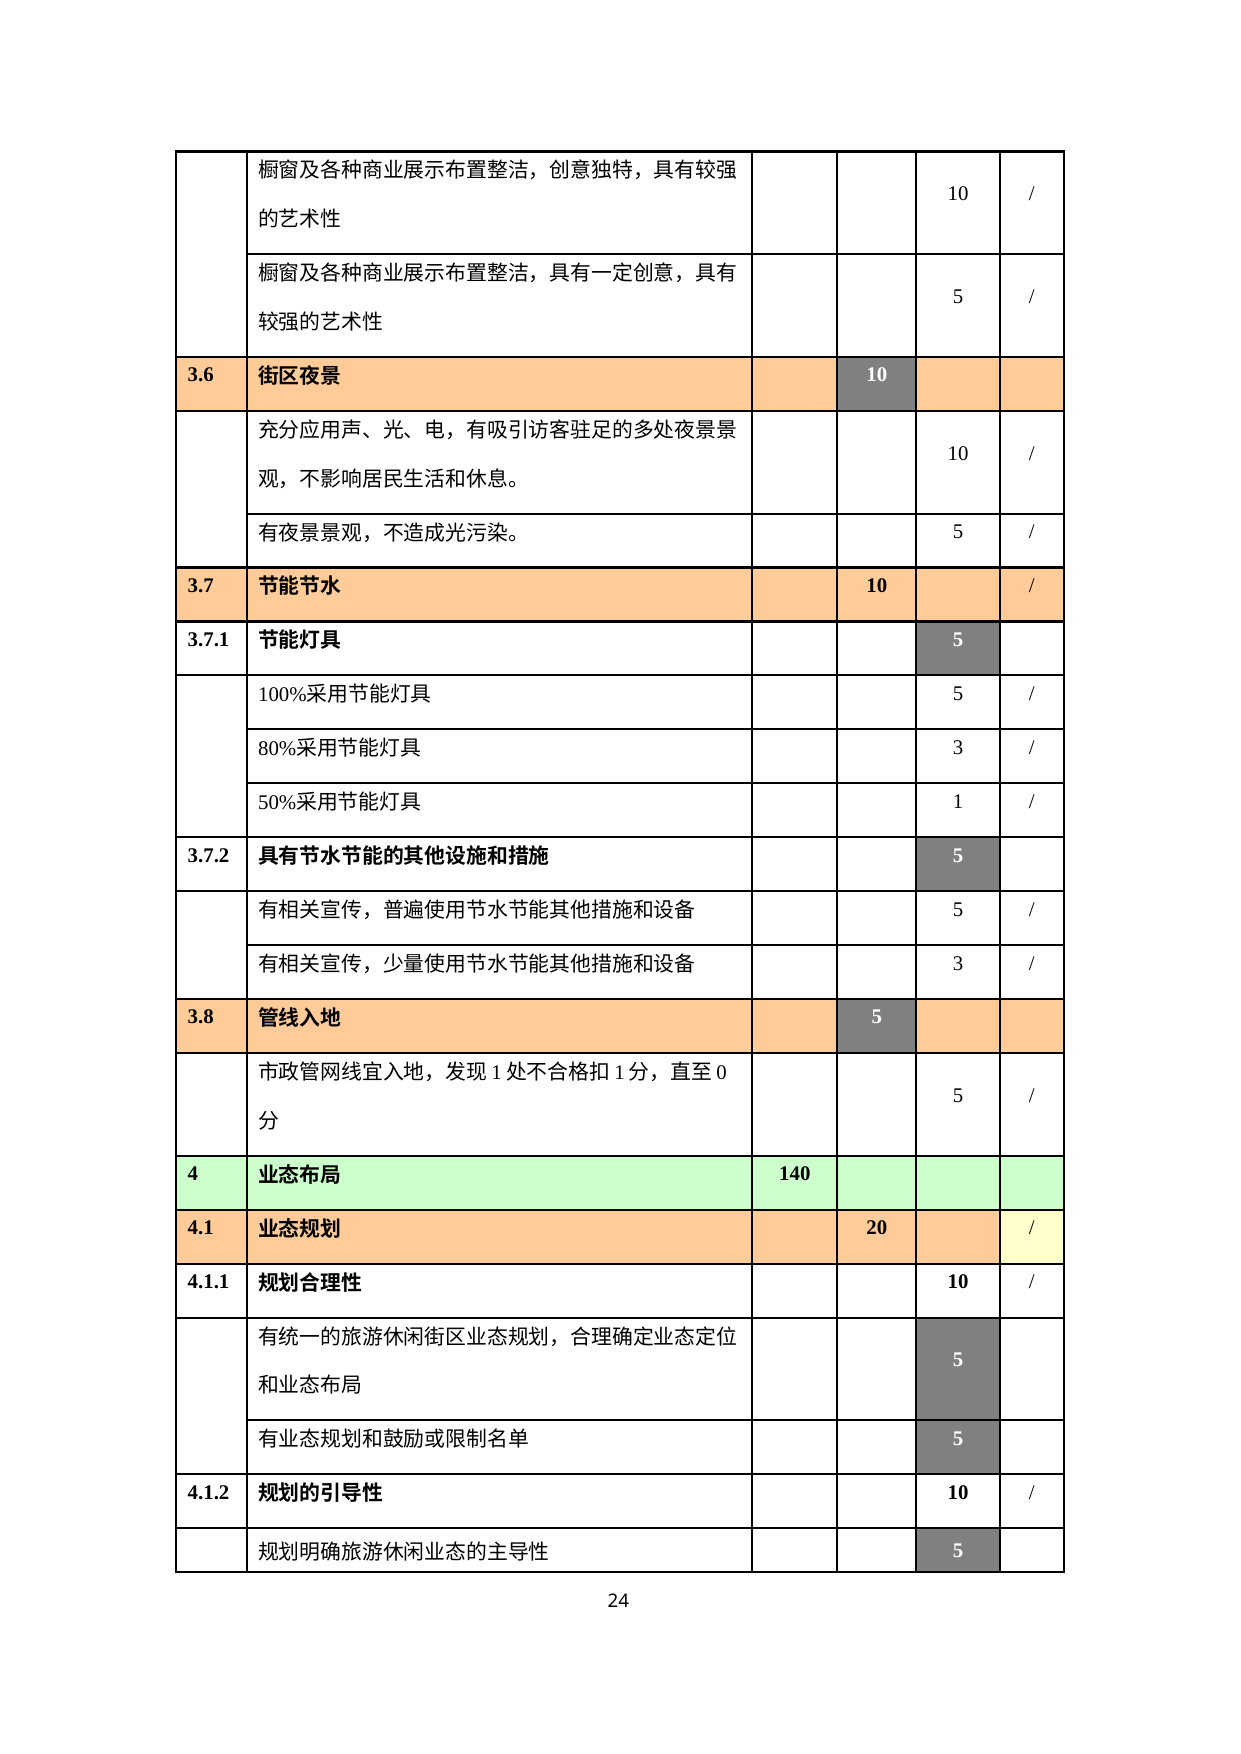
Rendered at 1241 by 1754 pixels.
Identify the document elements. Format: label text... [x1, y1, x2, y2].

table_cell / [1001, 892, 1063, 944]
table_cell [753, 892, 836, 944]
table_cell / [1001, 1054, 1063, 1155]
table_cell 80%采用节能灯具 [248, 730, 751, 782]
table_cell 具有节水节能的其他设施和措施 [248, 838, 751, 890]
table_cell [753, 412, 836, 512]
table_cell 业态布局 [248, 1157, 751, 1209]
table_cell [838, 1265, 915, 1317]
table_cell 有夜景景观，不造成光污染。 [248, 515, 751, 566]
table_cell 5 [917, 255, 999, 356]
table_cell [838, 892, 915, 944]
table_cell 5 [917, 515, 999, 566]
table_cell [753, 730, 836, 782]
table_cell / [1001, 153, 1063, 253]
table_cell [1001, 1421, 1063, 1473]
table_cell [753, 676, 836, 728]
table_cell / [1001, 515, 1063, 566]
table_cell [917, 1157, 999, 1209]
table_cell [177, 676, 246, 836]
table_cell 50%采用节能灯具 [248, 784, 751, 836]
table_cell [1001, 1319, 1063, 1419]
table_cell [1001, 1157, 1063, 1209]
table_cell 10 [838, 358, 915, 410]
table_cell [838, 412, 915, 512]
table_cell 节能灯具 [248, 623, 751, 674]
table_cell [838, 1529, 915, 1571]
table_cell 10 [917, 153, 999, 253]
table_cell [753, 1054, 836, 1155]
table_cell [838, 623, 915, 674]
table_cell [917, 1211, 999, 1263]
table_cell [177, 1319, 246, 1473]
table_cell 5 [917, 623, 999, 674]
table_cell 100%采用节能灯具 [248, 676, 751, 728]
table_cell [177, 1529, 246, 1571]
table_cell [838, 946, 915, 998]
table_cell [838, 1421, 915, 1473]
table_cell [753, 784, 836, 836]
table_cell [753, 255, 836, 356]
table_cell 橱窗及各种商业展示布置整洁，创意独特，具有较强的艺术性 [248, 153, 751, 253]
table_cell [838, 1054, 915, 1155]
table_cell 4.1.2 [177, 1475, 246, 1527]
table_cell 4.1 [177, 1211, 246, 1263]
table_cell 3.7.2 [177, 838, 246, 890]
table_cell [753, 1319, 836, 1419]
table_cell / [1001, 569, 1063, 620]
table_cell / [1001, 946, 1063, 998]
table_cell 橱窗及各种商业展示布置整洁，具有一定创意，具有较强的艺术性 [248, 255, 751, 356]
table_cell 20 [838, 1211, 915, 1263]
table_cell 4.1.1 [177, 1265, 246, 1317]
table_cell [753, 838, 836, 890]
table_cell [753, 1475, 836, 1527]
table_cell / [1001, 412, 1063, 512]
table_cell 有相关宣传，普遍使用节水节能其他措施和设备 [248, 892, 751, 944]
table_cell [1001, 1529, 1063, 1571]
table_cell [753, 569, 836, 620]
table_cell [838, 838, 915, 890]
table_cell 街区夜景 [248, 358, 751, 410]
table_cell [177, 153, 246, 356]
table_cell / [1001, 255, 1063, 356]
table_cell [753, 1529, 836, 1571]
table_cell 10 [917, 1265, 999, 1317]
table_cell / [1001, 1475, 1063, 1527]
table_cell / [1001, 1265, 1063, 1317]
table_cell [753, 153, 836, 253]
table_cell [838, 515, 915, 566]
table_cell [753, 946, 836, 998]
table_cell [1001, 1000, 1063, 1052]
table_cell 业态规划 [248, 1211, 751, 1263]
table_cell [838, 153, 915, 253]
table_cell [838, 1475, 915, 1527]
table_cell 3 [917, 730, 999, 782]
table_cell 规划明确旅游休闲业态的主导性 [248, 1529, 751, 1571]
table_cell [753, 358, 836, 410]
table_cell / [1001, 784, 1063, 836]
table_cell 4 [177, 1157, 246, 1209]
table_cell 5 [917, 1319, 999, 1419]
table_cell 5 [917, 1054, 999, 1155]
table_cell [1001, 838, 1063, 890]
table_cell [838, 1157, 915, 1209]
table_cell 5 [917, 1529, 999, 1571]
table_cell 5 [917, 892, 999, 944]
table_cell [753, 515, 836, 566]
table_cell 3.6 [177, 358, 246, 410]
table_cell [838, 784, 915, 836]
table_cell [753, 1421, 836, 1473]
table_cell 1 [917, 784, 999, 836]
table_cell [917, 1000, 999, 1052]
table_cell [753, 1211, 836, 1263]
table_cell 规划合理性 [248, 1265, 751, 1317]
table_cell [1001, 623, 1063, 674]
table_cell [177, 892, 246, 998]
table_cell 管线入地 [248, 1000, 751, 1052]
table_cell [177, 1054, 246, 1155]
table_cell 5 [917, 676, 999, 728]
table_cell [177, 412, 246, 566]
table_cell 3 [917, 946, 999, 998]
table_cell 节能节水 [248, 569, 751, 620]
table_cell 10 [838, 569, 915, 620]
table_cell [838, 676, 915, 728]
table_cell [753, 1265, 836, 1317]
table_cell [753, 623, 836, 674]
table_cell 10 [917, 1475, 999, 1527]
table_cell 有业态规划和鼓励或限制名单 [248, 1421, 751, 1473]
table_cell / [1001, 676, 1063, 728]
table_cell 3.7.1 [177, 623, 246, 674]
table_cell 3.7 [177, 569, 246, 620]
table_cell 有统一的旅游休闲街区业态规划，合理确定业态定位和业态布局 [248, 1319, 751, 1419]
table_cell 10 [917, 412, 999, 512]
table_cell [1001, 358, 1063, 410]
table_cell 5 [917, 838, 999, 890]
table_cell [838, 730, 915, 782]
table_cell 有相关宣传，少量使用节水节能其他措施和设备 [248, 946, 751, 998]
table_cell 140 [753, 1157, 836, 1209]
table_cell / [1001, 730, 1063, 782]
table_cell 规划的引导性 [248, 1475, 751, 1527]
table_cell [838, 255, 915, 356]
table_cell / [1001, 1211, 1063, 1263]
table_cell 充分应用声、光、电，有吸引访客驻足的多处夜景景观，不影响居民生活和休息。 [248, 412, 751, 512]
table_cell 5 [838, 1000, 915, 1052]
table_cell 市政管网线宜入地，发现1处不合格扣1分，直至0分 [248, 1054, 751, 1155]
table_cell 3.8 [177, 1000, 246, 1052]
table_cell [753, 1000, 836, 1052]
table_cell [917, 569, 999, 620]
table_cell [917, 358, 999, 410]
table_cell [838, 1319, 915, 1419]
table_cell 5 [917, 1421, 999, 1473]
